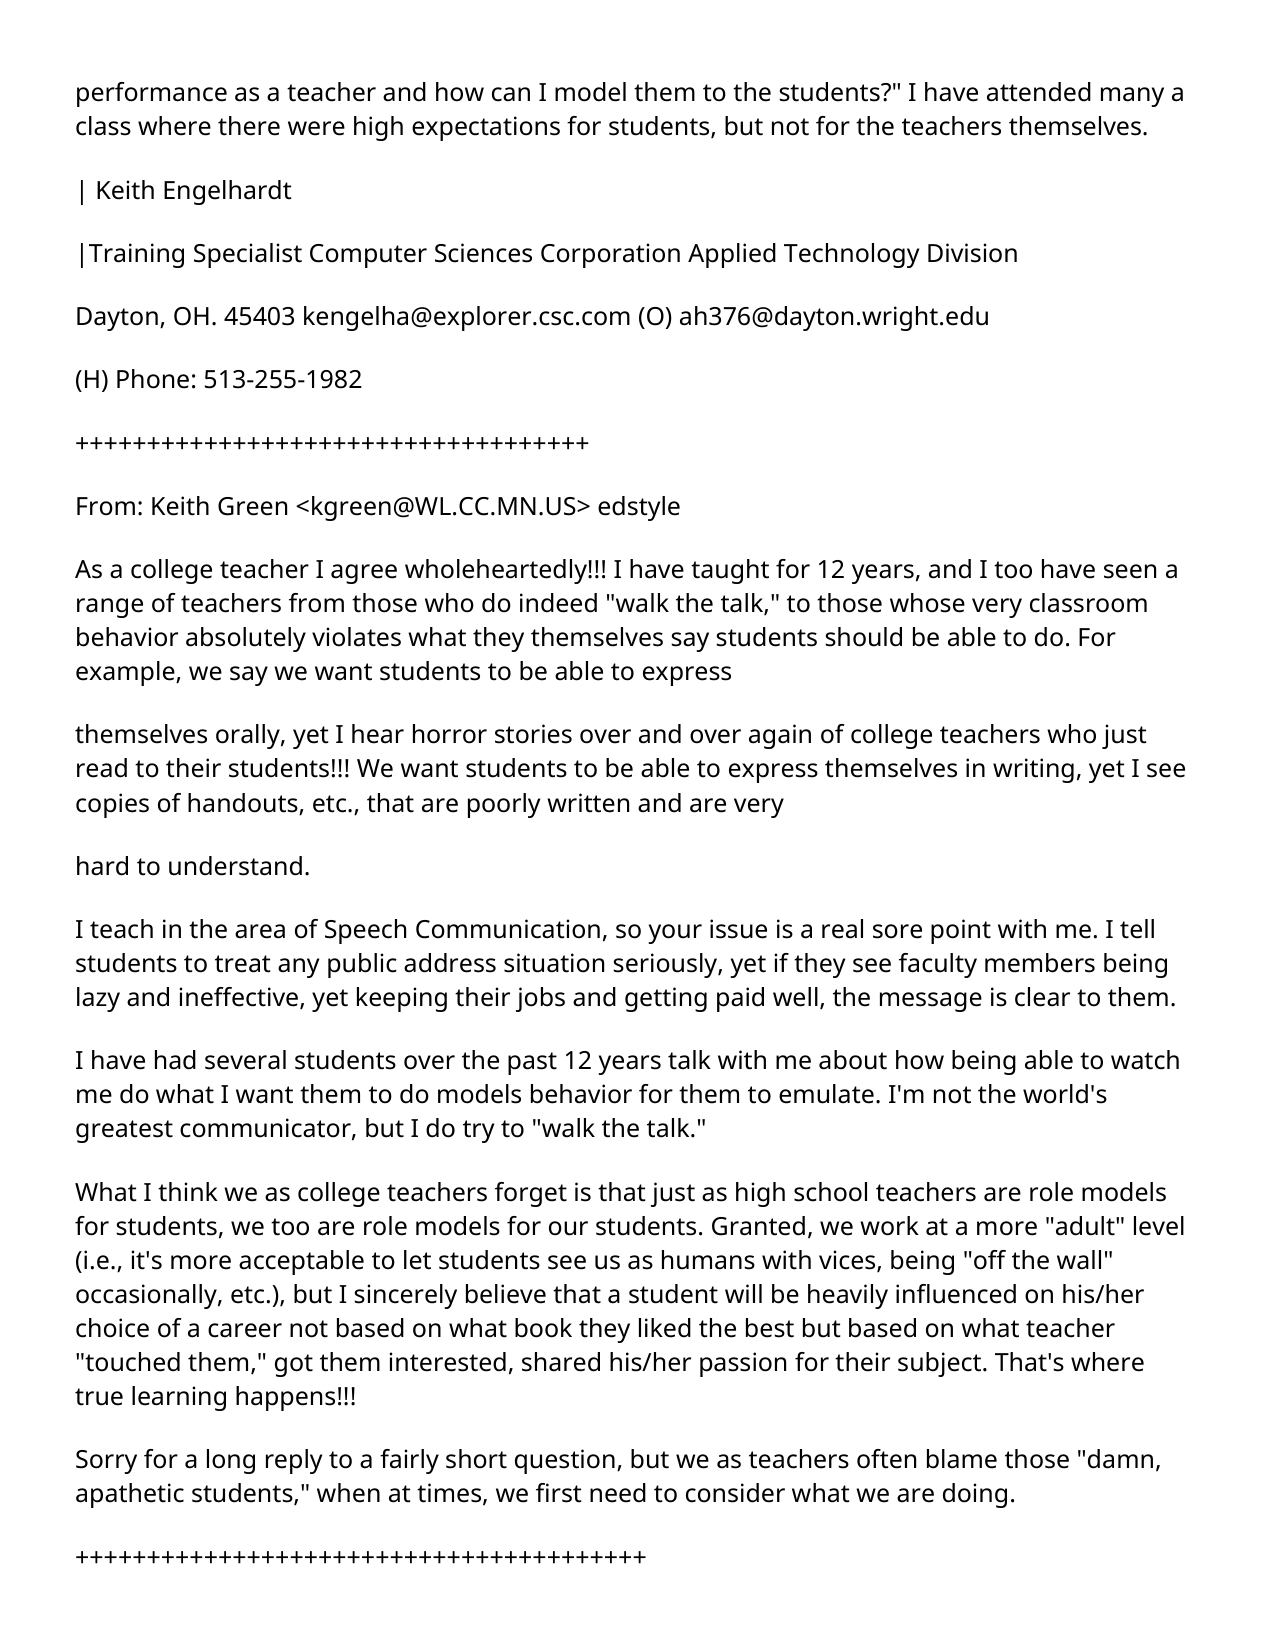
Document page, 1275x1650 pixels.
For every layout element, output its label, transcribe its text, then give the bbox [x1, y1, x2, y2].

text themselves orally, yet I hear horror stories over and over again of college teachers who just read to their students!!! We want students to be able to express themselves in writing, yet I see copies of handouts, etc., that are poorly written and are very [75, 717, 1200, 819]
text What I think we as college teachers forget is that just as high school teachers are role models for students, we too are role models for our students. Granted, we work at a more "adult" level (i.e., it's more acceptable to let students see us as humans with vices, being "off the wall" occasionally, etc.), but I sincerely believe that a student will be heavily influenced on his/her choice of a career not based on what book they liked the best but based on what teacher "touched them," got them interested, shared his/her passion for their subject. That's where true learning happens!!! [75, 1174, 1200, 1413]
text I teach in the area of Speech Communication, so your issue is a real sore point with me. I tell students to treat any public address situation seriously, yet if they see faculty members being lazy and ineffective, yet keeping their jobs and getting paid well, the message is clear to them. [75, 912, 1200, 1014]
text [75, 75, 1200, 143]
text |Training Specialist Computer Sciences Corporation Applied Technology Division [75, 236, 1200, 269]
text hard to understand. [75, 848, 1200, 882]
text As a college teacher I agree wholeheartedly!!! I have taught for 12 years, and I too have seen a range of teachers from those who do indeed "walk the talk," to those whose very classroom behavior absolutely violates what they themselves say students should be able to do. For example, we say we want students to be able to express [75, 552, 1200, 688]
text Sorry for a long reply to a fairly short question, but we as teachers often blame those "damn, apathetic students," when at times, we first need to consider what we are doing. [75, 1442, 1200, 1510]
text Dayton, OH. 45403 kengelha@explorer.csc.com (O) ah376@dayton.wright.edu [75, 299, 1200, 333]
text ++++++++++++++++++++++++++++++++++++ [75, 425, 1200, 459]
text I have had several students over the past 12 years talk with me about how being able to watch me do what I want them to do models behavior for them to emulate. I'm not the world's greatest communicator, but I do try to "walk the talk." [75, 1043, 1200, 1145]
text (H) Phone: 513-255-1982 [75, 362, 1200, 396]
text From: Keith Green <kgreen@WL.CC.MN.US> edstyle [75, 488, 1200, 522]
text | Keith Engelhardt [75, 172, 1200, 206]
text ++++++++++++++++++++++++++++++++++++++++ [75, 1539, 1200, 1573]
